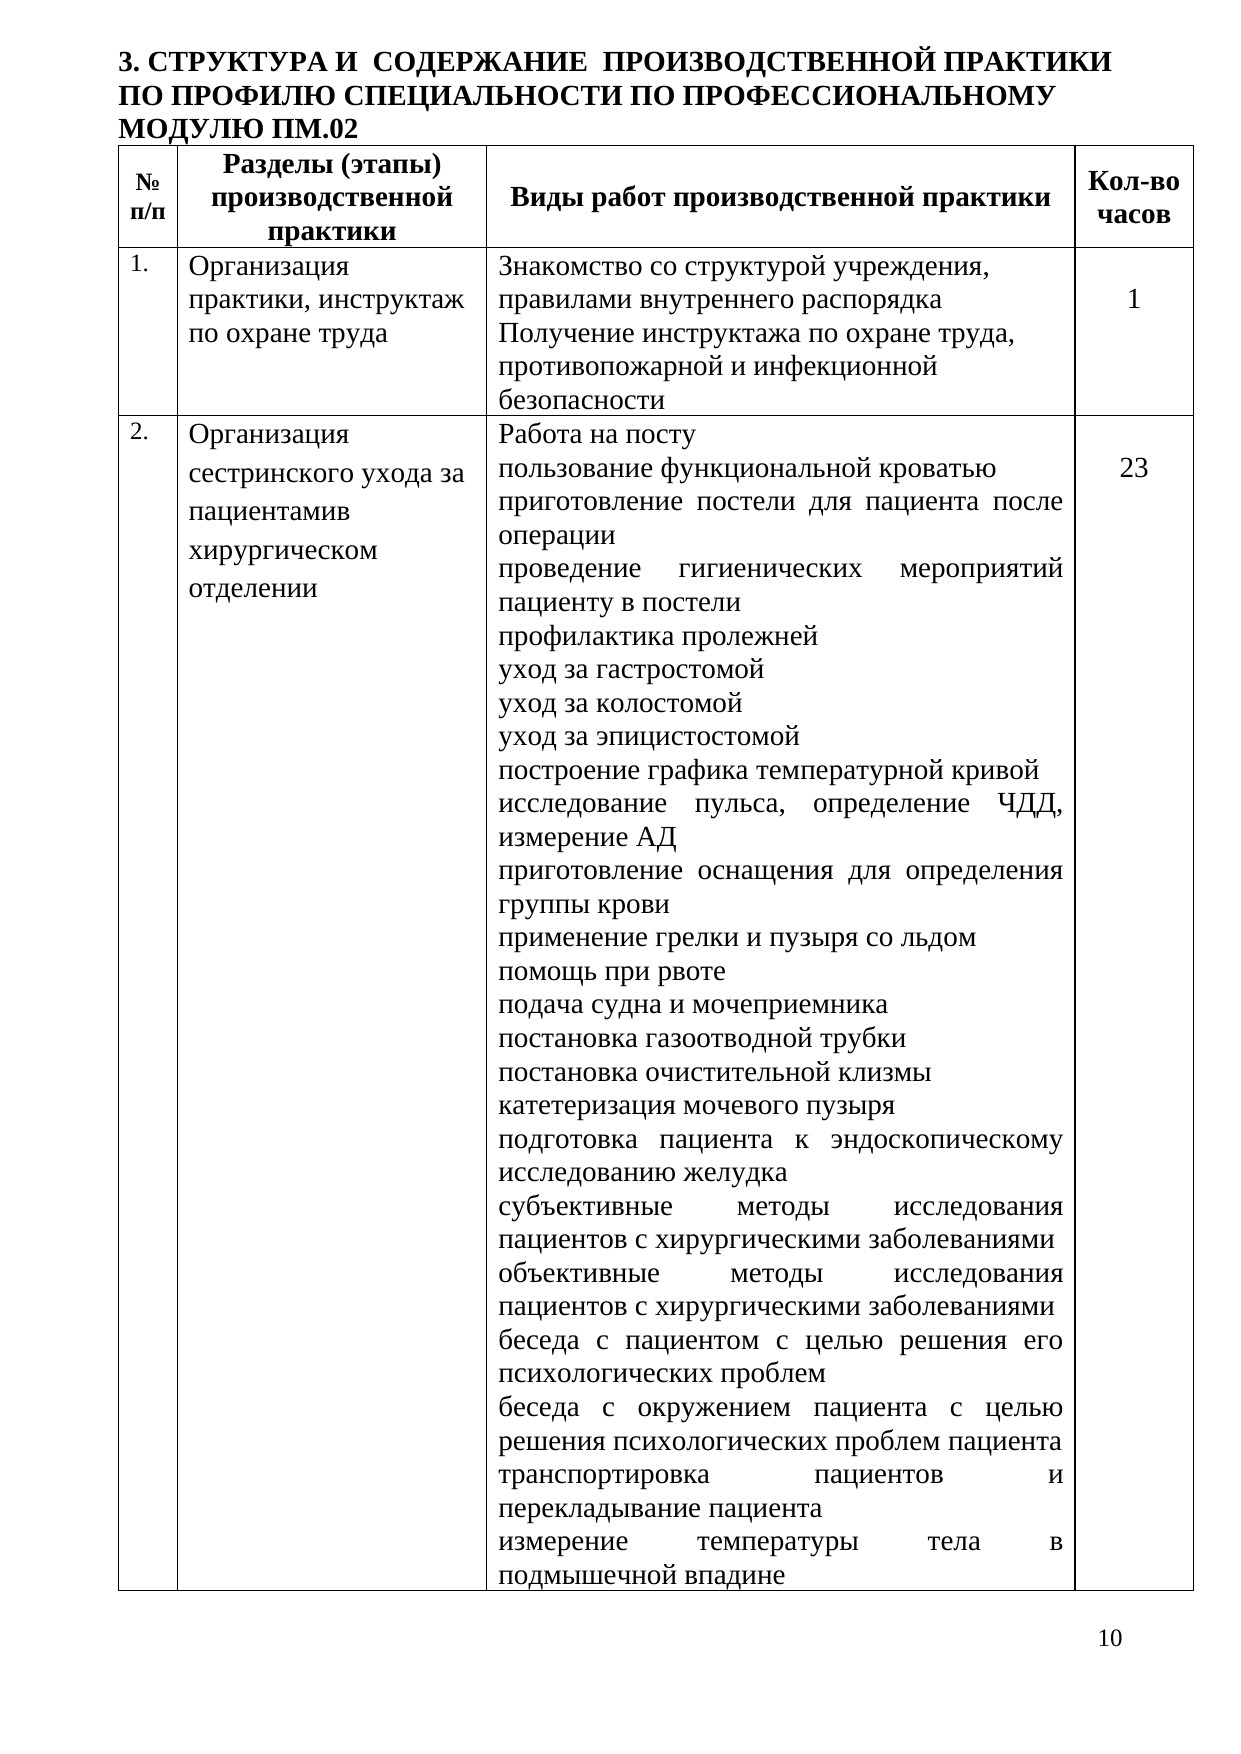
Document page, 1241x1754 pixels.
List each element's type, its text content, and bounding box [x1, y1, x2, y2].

table_cell Организация практики, инструктаж по охране труда [178, 248, 486, 415]
table_cell Знакомство со структурой учреждения, правилами внутреннего распорядка Получение инструктажа по охране труда, противопожарной и инфекционной безопасности [487, 248, 1074, 415]
table_cell 23 [1076, 416, 1193, 1590]
table_header № п/п [119, 146, 177, 247]
table_cell Работа на посту пользование функциональной кроватью приготовление постели для пациента после операции проведение гигиенических мероприятий пациенту в постели профилактика пролежней уход за гастростомой уход за колостомой уход за эпицистостомой построение графика температурной кривой исследование пульса, определение ЧДД, измерение АД приготовление оснащения для определения группы крови применение грелки и пузыря со льдом помощь при рвоте подача судна и мочеприемника постановка газоотводной трубки постановка очистительной клизмы катетеризация мочевого пузыря подготовка пациента к эндоскопическому исследованию желудка субъективные методы исследования пациентов с хирургическими заболеваниями объективные методы исследования пациентов с хирургическими заболеваниями беседа с пациентом с целью решения его психологических проблем беседа с окружением пациента с целью решения психологических проблем пациента транспортировка пациентов и перекладывание пациента измерение температуры тела в подмышечной впадине [487, 416, 1074, 1590]
table_cell 1 [1076, 248, 1193, 415]
table_cell Организация сестринского ухода за пациентамив хирургическом отделении [178, 416, 486, 1590]
table_header Кол-во часов [1076, 146, 1193, 247]
table_cell [119, 416, 177, 1590]
text 3. СТРУКТУРА и содержание производственной практики по профилю специальности по профессиональному модулю ПМ.02 [118, 44, 1122, 145]
table_cell [119, 248, 177, 415]
table_header Разделы (этапы) производственной практики [178, 146, 486, 247]
table_header Виды работ производственной практики [487, 146, 1074, 247]
